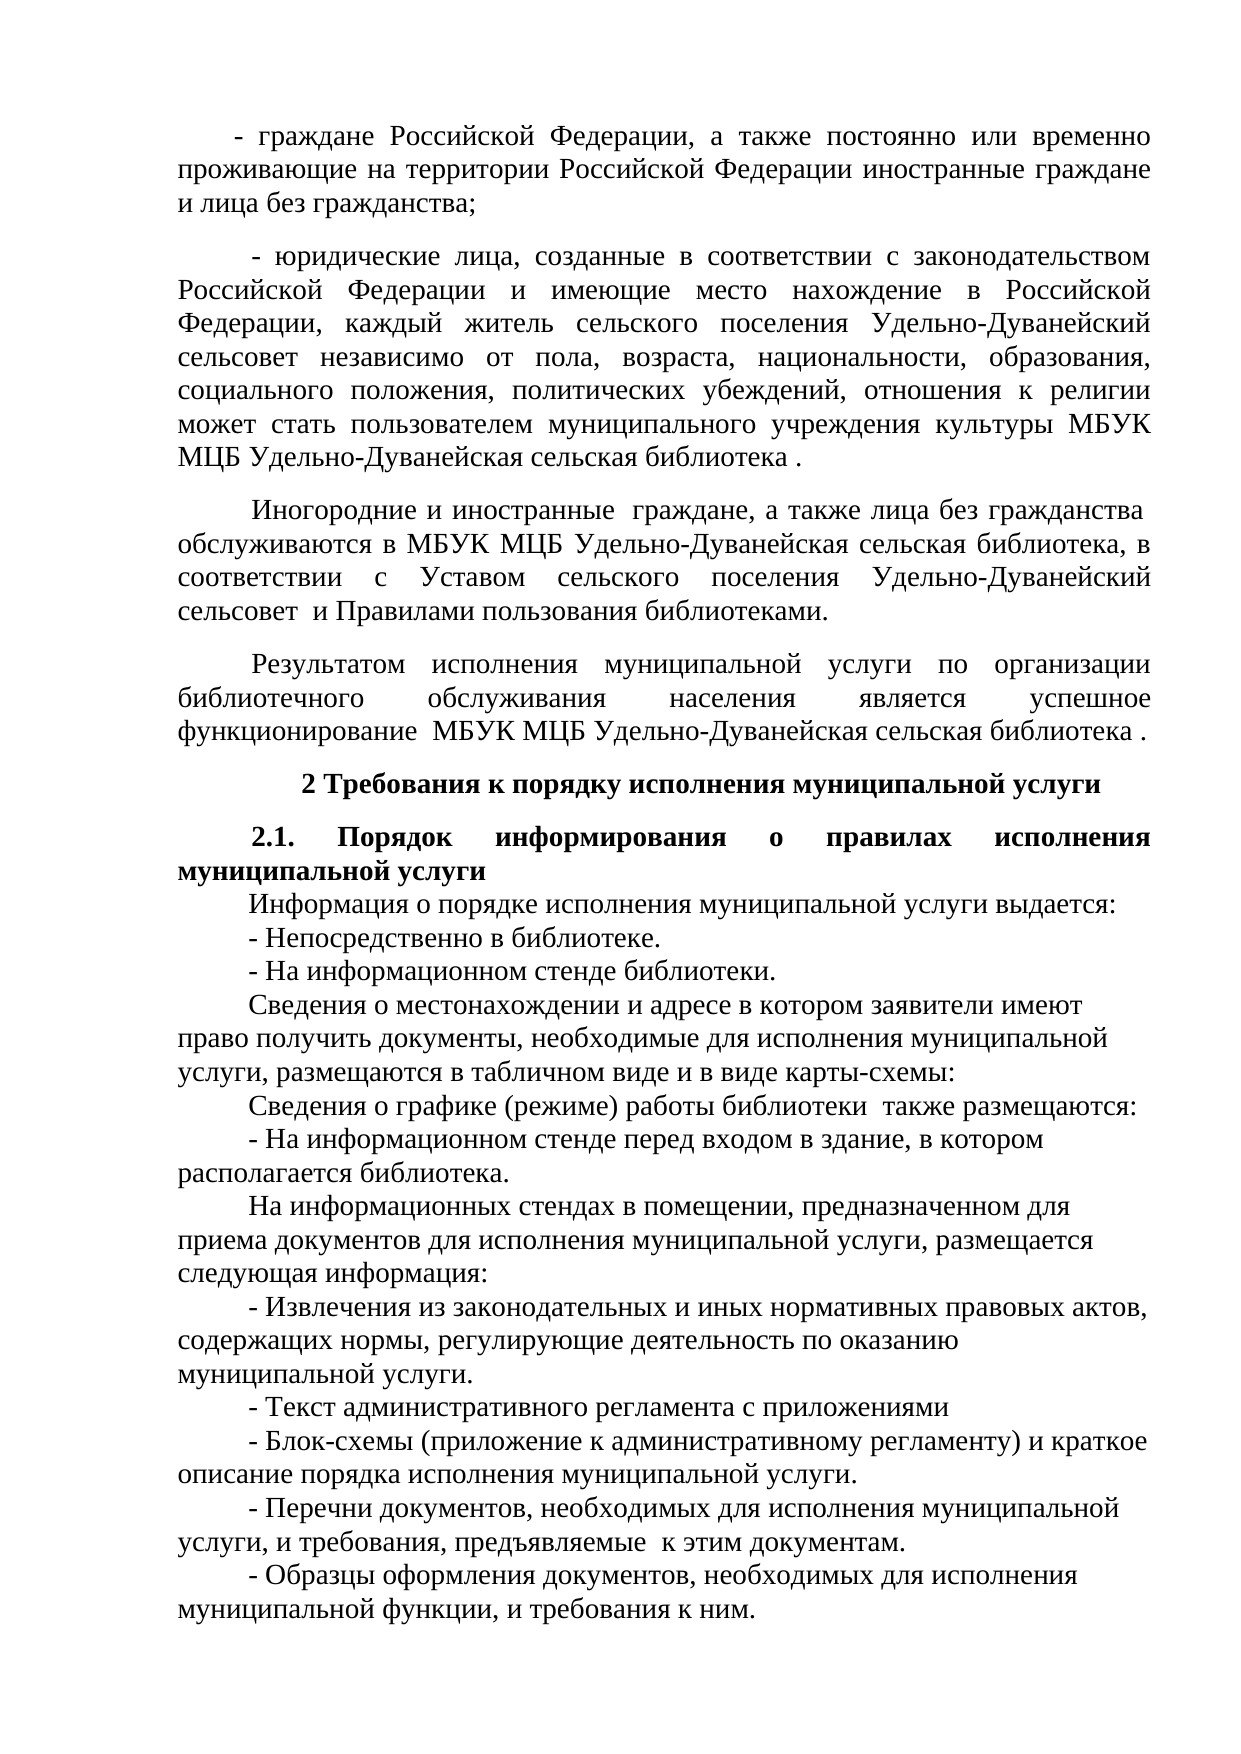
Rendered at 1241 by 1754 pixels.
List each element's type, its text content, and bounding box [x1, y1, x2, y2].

text - Перечни документов, необходимых для исполнения муниципальной услуги, и требования, предъявляемые к этим документам. [177, 1490, 1152, 1557]
text Сведения о графике (режиме) работы библиотеки также размещаются: [177, 1088, 1152, 1121]
text Результатом исполнения муниципальной услуги по организации библиотечного обслуживания населения является успешное функционирование МБУК МЦБ Удельно-Дуванейская сельская библиотека . [177, 646, 1152, 747]
text - Блок-схемы (приложение к административному регламенту) и краткое описание порядка исполнения муниципальной услуги. [177, 1423, 1152, 1490]
text - На информационном стенде библиотеки. [177, 953, 1152, 987]
text - Образцы оформления документов, необходимых для исполнения муниципальной функции, и требования к ним. [177, 1557, 1152, 1624]
text Информация о порядке исполнения муниципальной услуги выдается: [177, 886, 1152, 920]
text - граждане Российской Федерации, а также постоянно или временно проживающие на территории Российской Федерации иностранные граждане и лица без гражданства; [177, 118, 1152, 219]
text Сведения о местонахождении и адресе в котором заявители имеют право получить документы, необходимые для исполнения муниципальной услуги, размещаются в табличном виде и в виде карты-схемы: [177, 987, 1152, 1088]
text 2 Требования к порядку исполнения муниципальной услуги [177, 766, 1152, 800]
text Иногородние и иностранные граждане, а также лица без гражданства обслуживаются в МБУК МЦБ Удельно-Дуванейская сельская библиотека, в соответствии с Уставом сельского поселения Удельно-Дуванейский сельсовет и Правилами пользования библиотеками. [177, 492, 1152, 627]
text На информационных стендах в помещении, предназначенном для приема документов для исполнения муниципальной услуги, размещается следующая информация: [177, 1188, 1152, 1289]
text 2.1. Порядок информирования о правилах исполнения муниципальной услуги [177, 819, 1152, 886]
text - Извлечения из законодательных и иных нормативных правовых актов, содержащих нормы, регулирующие деятельность по оказанию муниципальной услуги. [177, 1289, 1152, 1389]
text - юридические лица, созданные в соответствии с законодательством Российской Федерации и имеющие место нахождение в Российской Федерации, каждый житель сельского поселения Удельно-Дуванейский сельсовет независимо от пола, возраста, национальности, образования, социального положения, политических убеждений, отношения к религии может стать пользователем муниципального учреждения культуры МБУК МЦБ Удельно-Дуванейская сельская библиотека . [177, 238, 1152, 473]
text - На информационном стенде перед входом в здание, в котором располагается библиотека. [177, 1121, 1152, 1188]
text - Непосредственно в библиотеке. [177, 920, 1152, 953]
text - Текст административного регламента с приложениями [177, 1389, 1152, 1423]
